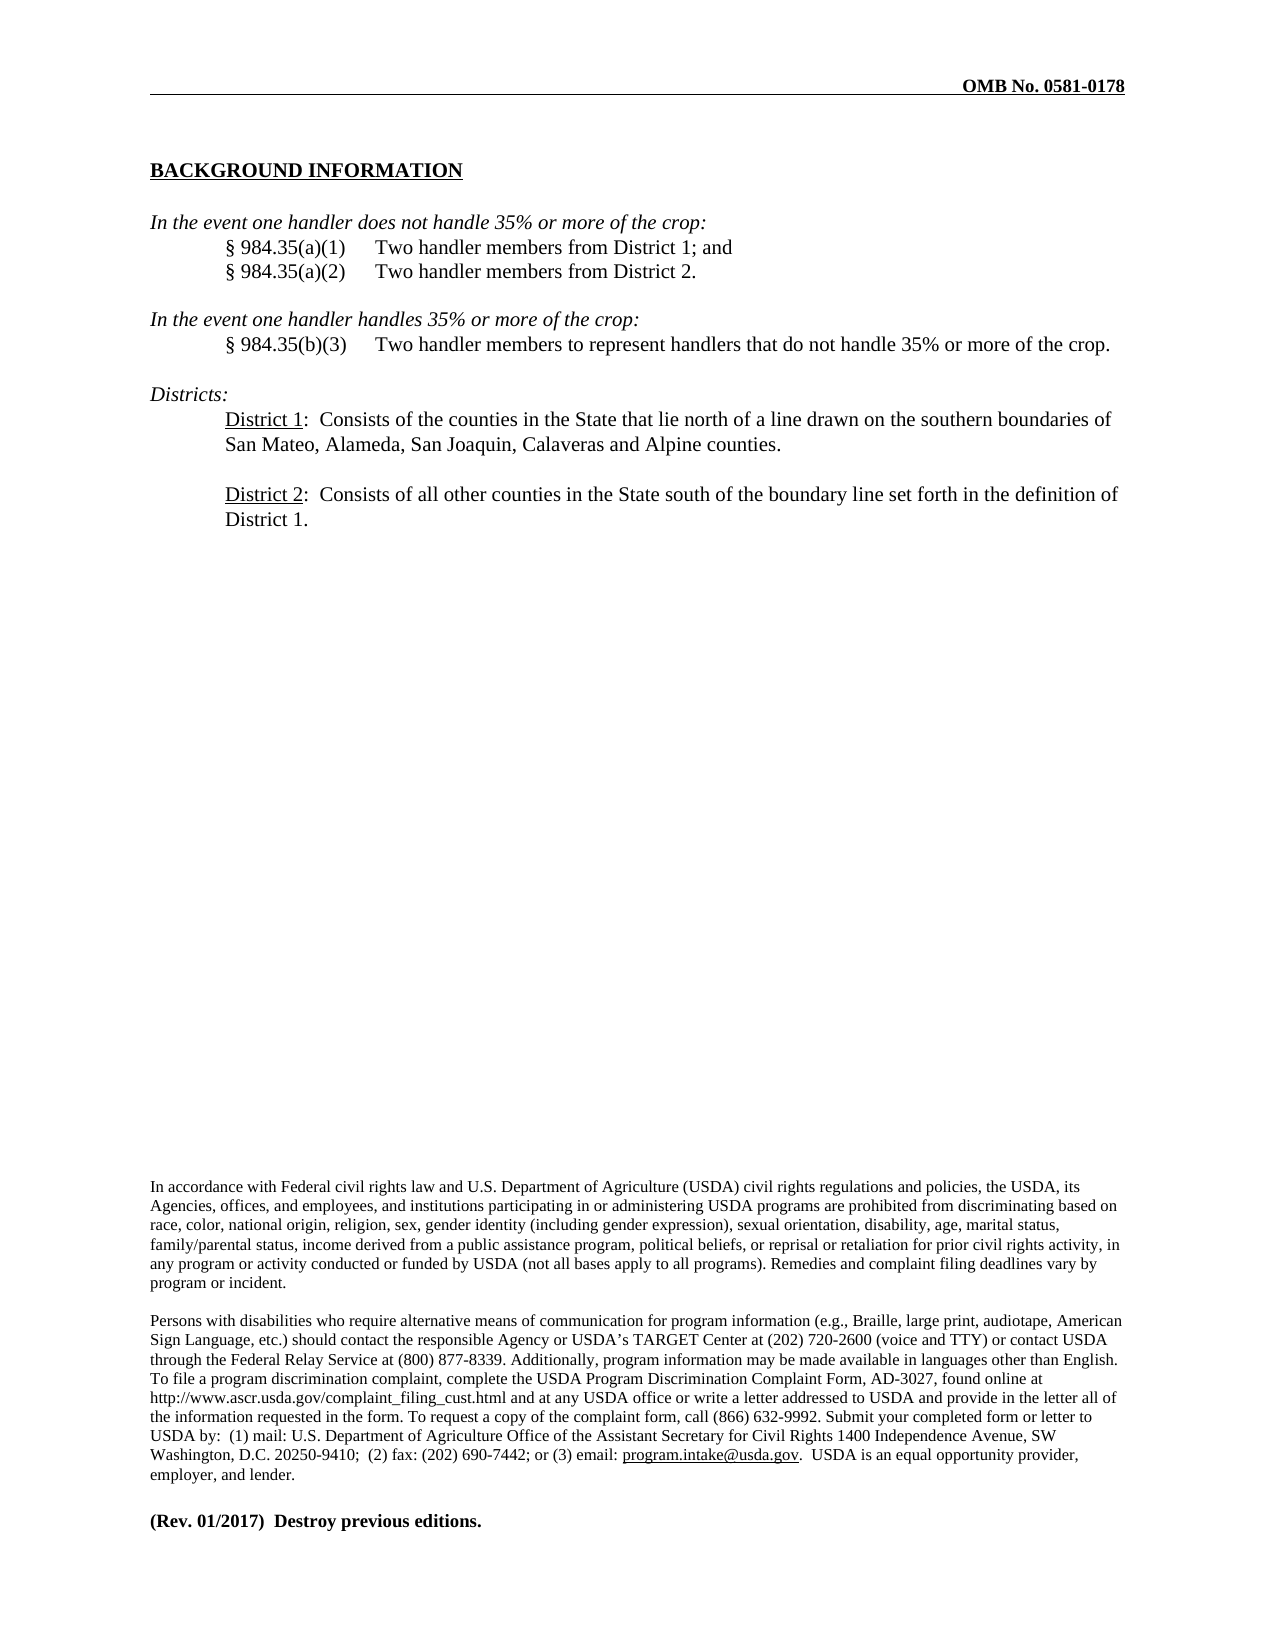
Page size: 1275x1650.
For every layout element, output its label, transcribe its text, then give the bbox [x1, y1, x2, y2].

text District 2: Consists of all other counties in the State south of the boundary line set forth in the definition of District 1. [225, 482, 1125, 532]
text To file a program discrimination complaint, complete the USDA Program Discrimination Complaint Form, AD-3027, found online at http://www.ascr.usda.gov/complaint_filing_cust.html and at any USDA office or write a letter addressed to USDA and provide in the letter all of the information requested in the form. To request a copy of the complaint form, call (866) 632-9992. Submit your completed form or letter to USDA by: (1) mail: U.S. Department of Agriculture Office of the Assistant Secretary for Civil Rights 1400 Independence Avenue, SW Washington, D.C. 20250-9410; (2) fax: (202) 690-7442; or (3) email: program.intake@usda.gov. USDA is an equal opportunity provider, employer, and lender. [150, 1368, 1125, 1483]
text Districts: [150, 382, 1125, 407]
text BACKGROUND INFORMATION [150, 150, 1125, 185]
text § 984.35(a)(1) Two handler members from District 1; and [150, 235, 1125, 259]
text In accordance with Federal civil rights law and U.S. Department of Agriculture (USDA) civil rights regulations and policies, the USDA, its Agencies, offices, and employees, and institutions participating in or administering USDA programs are prohibited from discriminating based on race, color, national origin, religion, sex, gender identity (including gender expression), sexual orientation, disability, age, marital status, family/parental status, income derived from a public assistance program, political beliefs, or reprisal or retaliation for prior civil rights activity, in any program or activity conducted or funded by USDA (not all bases apply to all programs). Remedies and complaint filing deadlines vary by program or incident. [150, 1177, 1125, 1292]
text § 984.35(b)(3) Two handler members to represent handlers that do not handle 35% or more of the crop. [225, 332, 1125, 357]
text In the event one handler does not handle 35% or more of the crop: [150, 210, 1125, 235]
text In the event one handler handles 35% or more of the crop: [150, 307, 1125, 332]
text District 1: Consists of the counties in the State that lie north of a line drawn on the southern boundaries of San Mateo, Alameda, San Joaquin, Calaveras and Alpine counties. [225, 407, 1125, 457]
text Persons with disabilities who require alternative means of communication for program information (e.g., Braille, large print, audiotape, American Sign Language, etc.) should contact the responsible Agency or USDA’s TARGET Center at (202) 720-2600 (voice and TTY) or contact USDA through the Federal Relay Service at (800) 877-8339. Additionally, program information may be made available in languages other than English. [150, 1311, 1125, 1368]
text § 984.35(a)(2) Two handler members from District 2. [150, 259, 1125, 283]
